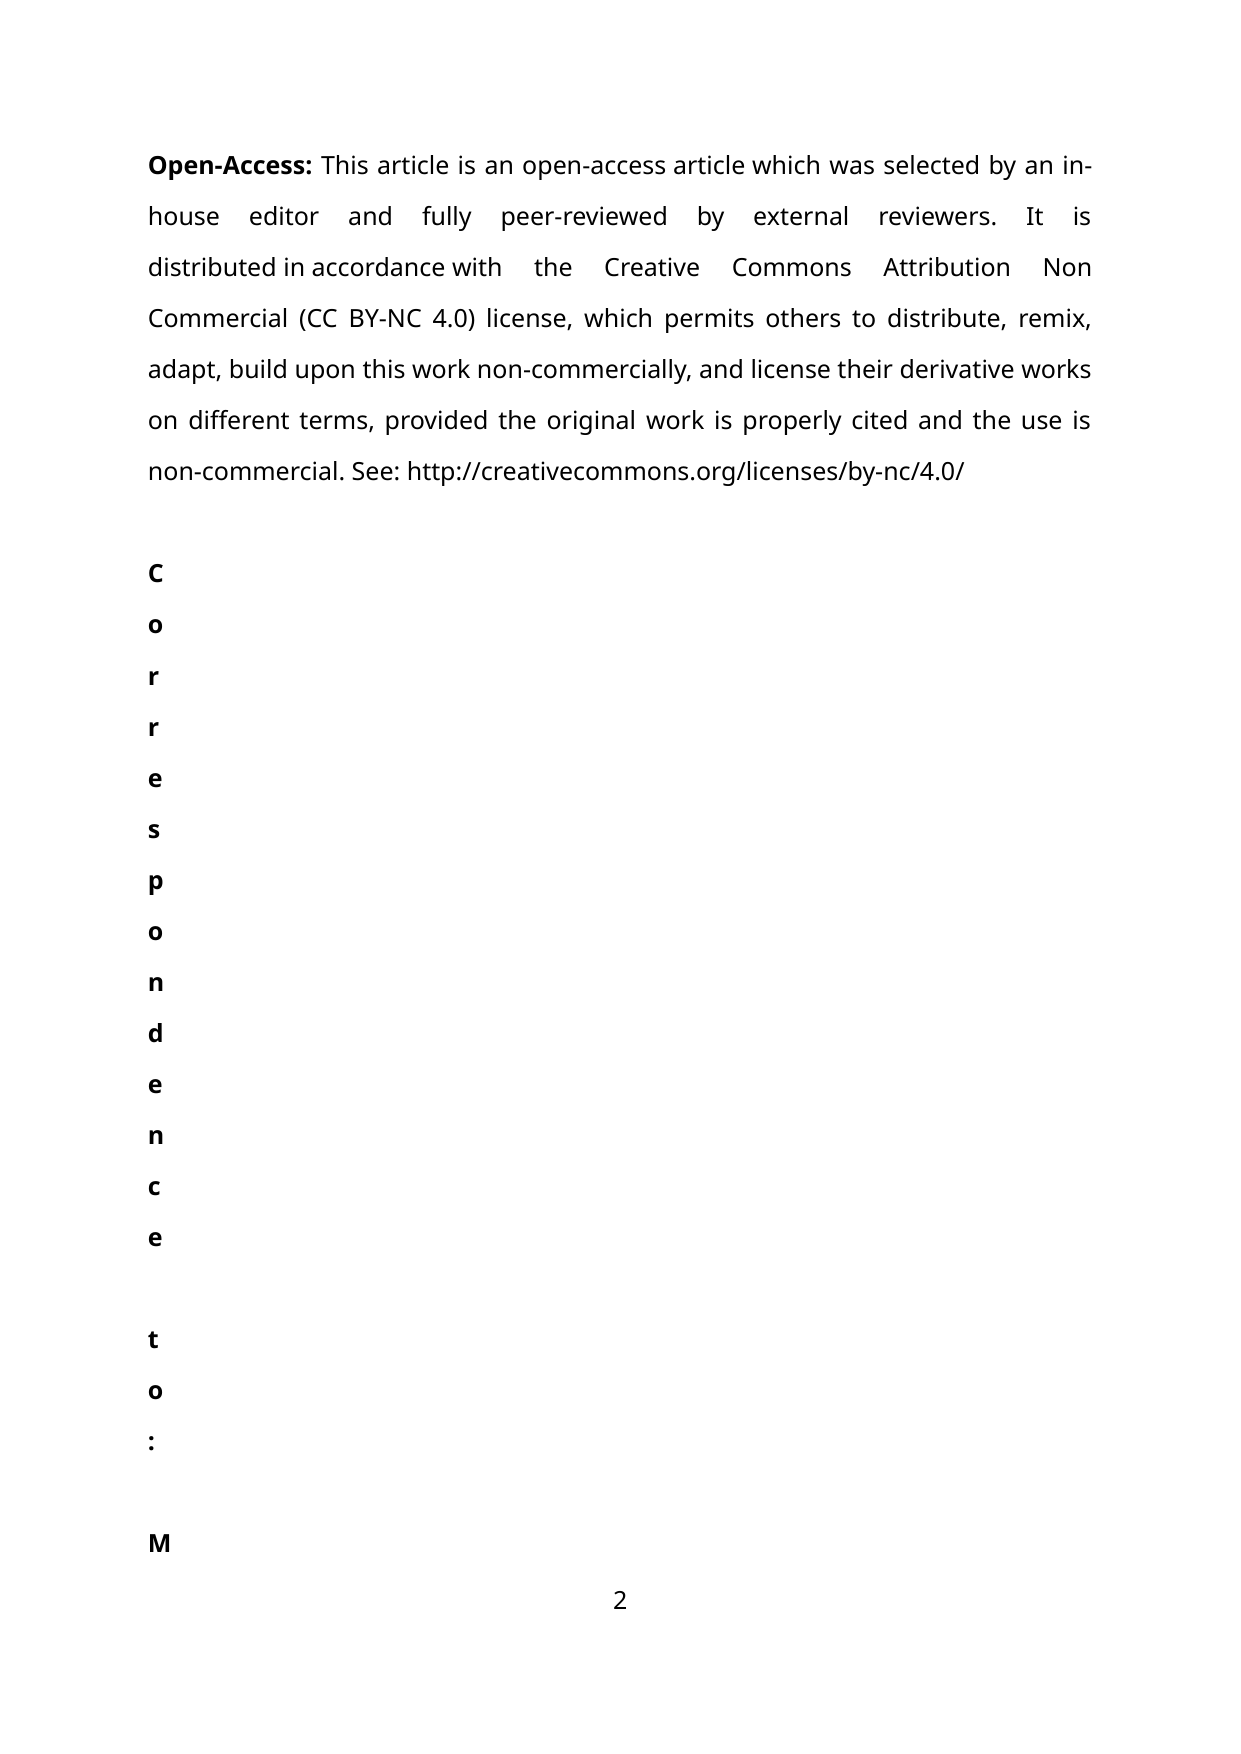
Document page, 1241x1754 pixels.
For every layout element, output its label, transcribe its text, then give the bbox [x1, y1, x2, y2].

text Open-Access: This article is an open-access article which was selected by an in-house editor and fully peer-reviewed by external reviewers. It is distributed in accordance with the Creative Commons Attribution Non Commercial (CC BY-NC 4.0) license, which permits others to distribute, remix, adapt, build upon this work non-commercially, and license their derivative works on different terms, provided the original work is properly cited and the use is non-commercial. See: http://creativecommons.org/licenses/by-nc/4.0/ [148, 148, 1092, 488]
